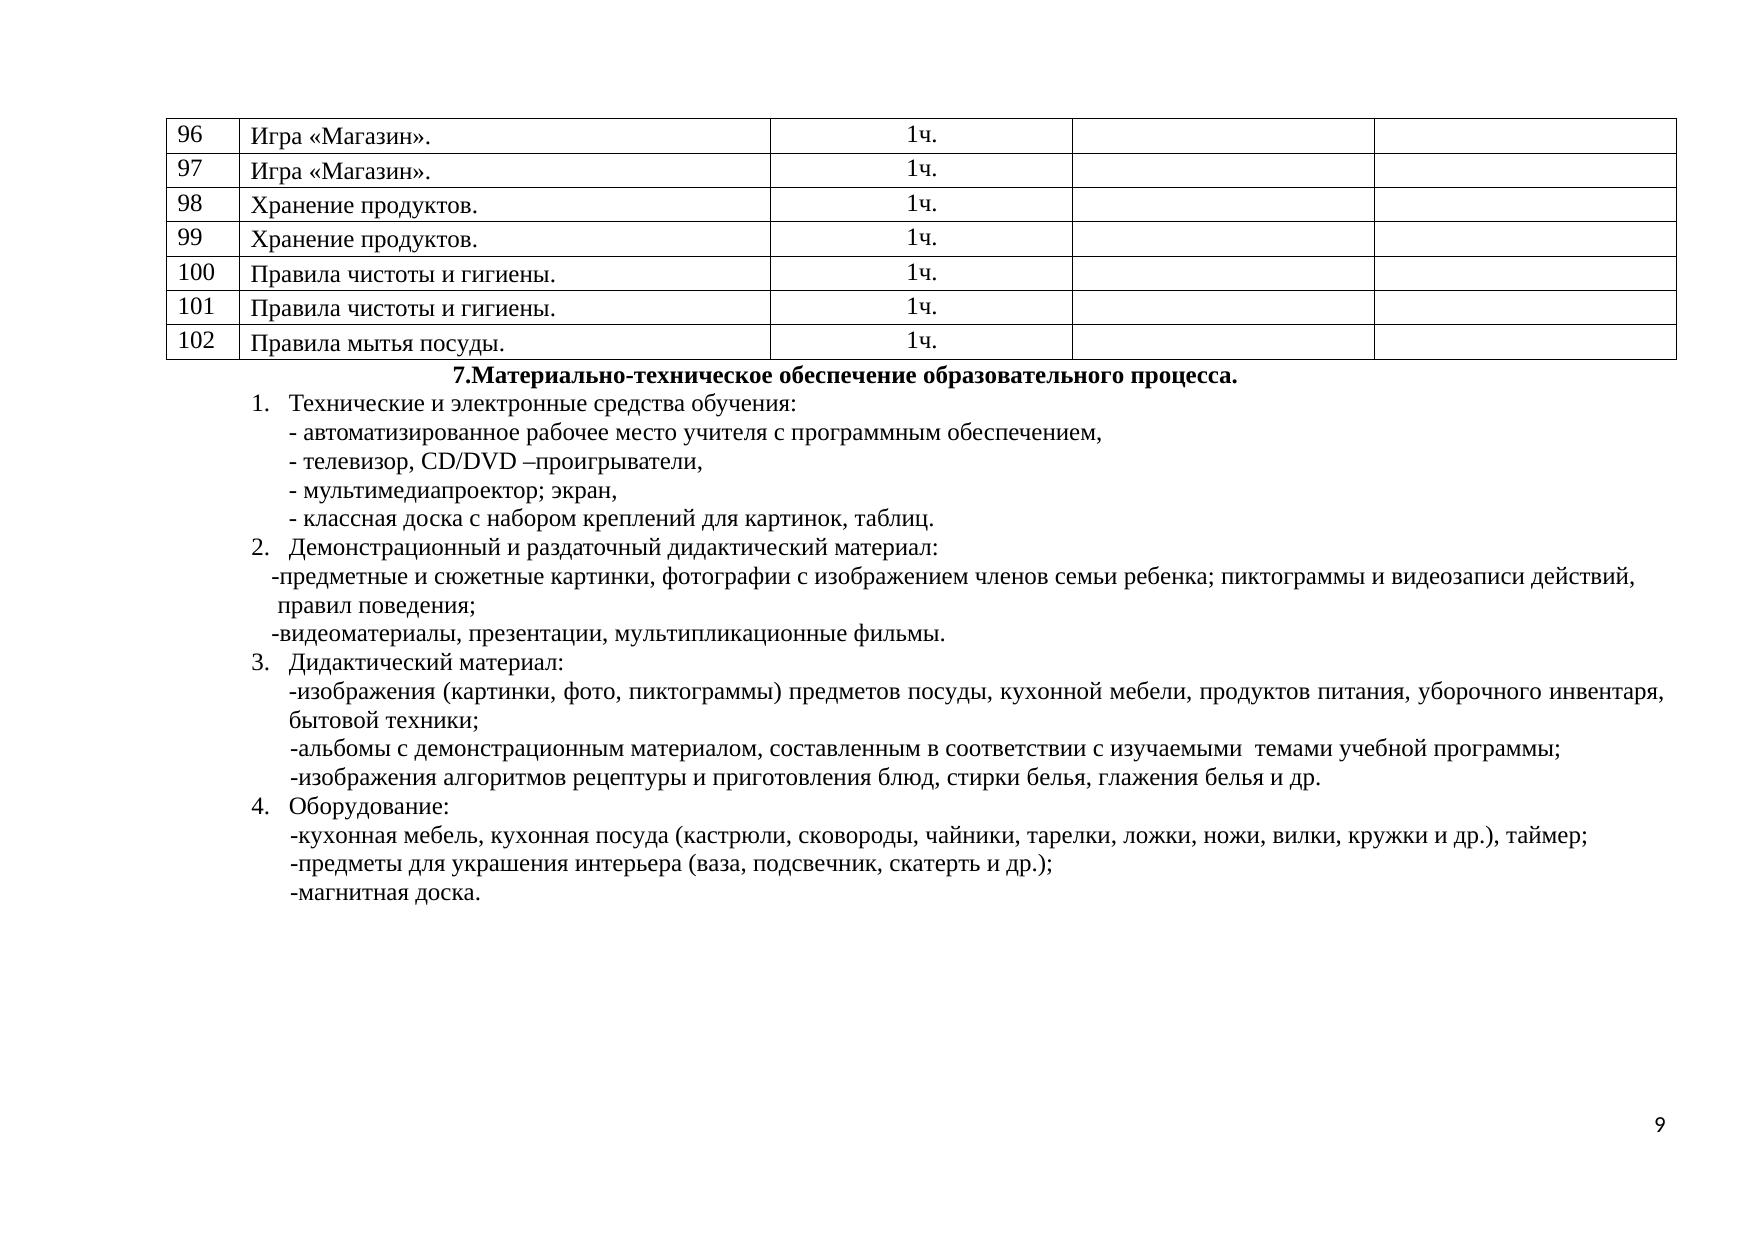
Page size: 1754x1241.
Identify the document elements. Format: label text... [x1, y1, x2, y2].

table_cell 1ч. [771, 188, 1072, 221]
text 7.Материально-техническое обеспечение образовательного процесса. [177, 360, 1665, 388]
text -кухонная мебель, кухонная посуда (кастрюли, сковороды, чайники, тарелки, ложки, ножи, вилки, кружки и др.), таймер; [177, 820, 1665, 848]
text -магнитная доска. [177, 877, 1665, 906]
text -альбомы с демонстрационным материалом, составленным в соответствии с изучаемыми темами учебной программы; [177, 733, 1665, 762]
table_cell [1073, 325, 1374, 359]
table_cell [1073, 119, 1374, 152]
list Дидактический материал: [251, 647, 1665, 676]
table_cell 1ч. [771, 291, 1072, 324]
table_cell Правила чистоты и гигиены. [240, 291, 770, 324]
table_cell [1375, 257, 1676, 290]
table_cell [1375, 154, 1676, 187]
table_cell 96 [167, 119, 239, 152]
table_cell 1ч. [771, 154, 1072, 187]
table_cell 1ч. [771, 222, 1072, 256]
text -изображения алгоритмов рецептуры и приготовления блюд, стирки белья, глажения белья и др. [177, 762, 1665, 791]
list - автоматизированное рабочее место учителя с программным обеспечением, [252, 417, 1665, 446]
text -изображения (картинки, фото, пиктограммы) предметов посуды, кухонной мебели, продуктов питания, уборочного инвентаря, бытовой техники; [288, 676, 1665, 733]
table_cell [1375, 291, 1676, 324]
list - мультимедиапроектор; экран, [252, 475, 1665, 503]
table_cell 1ч. [771, 325, 1072, 359]
table_cell Игра «Магазин». [240, 154, 770, 187]
list - телевизор, CD/DVD –проигрыватели, [252, 446, 1665, 475]
table_cell 100 [167, 257, 239, 290]
table_cell Правила чистоты и гигиены. [240, 257, 770, 290]
table_cell [1375, 188, 1676, 221]
table_cell Игра «Магазин». [240, 119, 770, 152]
table_cell 101 [167, 291, 239, 324]
text -предметные и сюжетные картинки, фотографии с изображением членов семьи ребенка; пиктограммы и видеозаписи действий, [177, 561, 1665, 590]
table_cell [1375, 222, 1676, 256]
text -видеоматериалы, презентации, мультипликационные фильмы. [177, 618, 1665, 647]
table_cell [1375, 325, 1676, 359]
table_cell [1375, 119, 1676, 152]
table_cell [1073, 257, 1374, 290]
table_cell 1ч. [771, 257, 1072, 290]
list - классная доска с набором креплений для картинок, таблиц. [252, 503, 1665, 532]
table_cell Хранение продуктов. [240, 188, 770, 221]
table_cell Хранение продуктов. [240, 222, 770, 256]
table_cell [1073, 154, 1374, 187]
table_cell 99 [167, 222, 239, 256]
table_cell 1ч. [771, 119, 1072, 152]
table_cell [1073, 188, 1374, 221]
table_cell [1073, 222, 1374, 256]
list Демонстрационный и раздаточный дидактический материал: [251, 532, 1665, 561]
table_cell 97 [167, 154, 239, 187]
list Технические и электронные средства обучения: [251, 388, 1665, 417]
text -предметы для украшения интерьера (ваза, подсвечник, скатерть и др.); [177, 848, 1665, 877]
table_cell [1073, 291, 1374, 324]
text правил поведения; [177, 590, 1665, 618]
list Оборудование: [251, 791, 1665, 820]
table_cell 98 [167, 188, 239, 221]
table_cell 102 [167, 325, 239, 359]
table_cell Правила мытья посуды. [240, 325, 770, 359]
